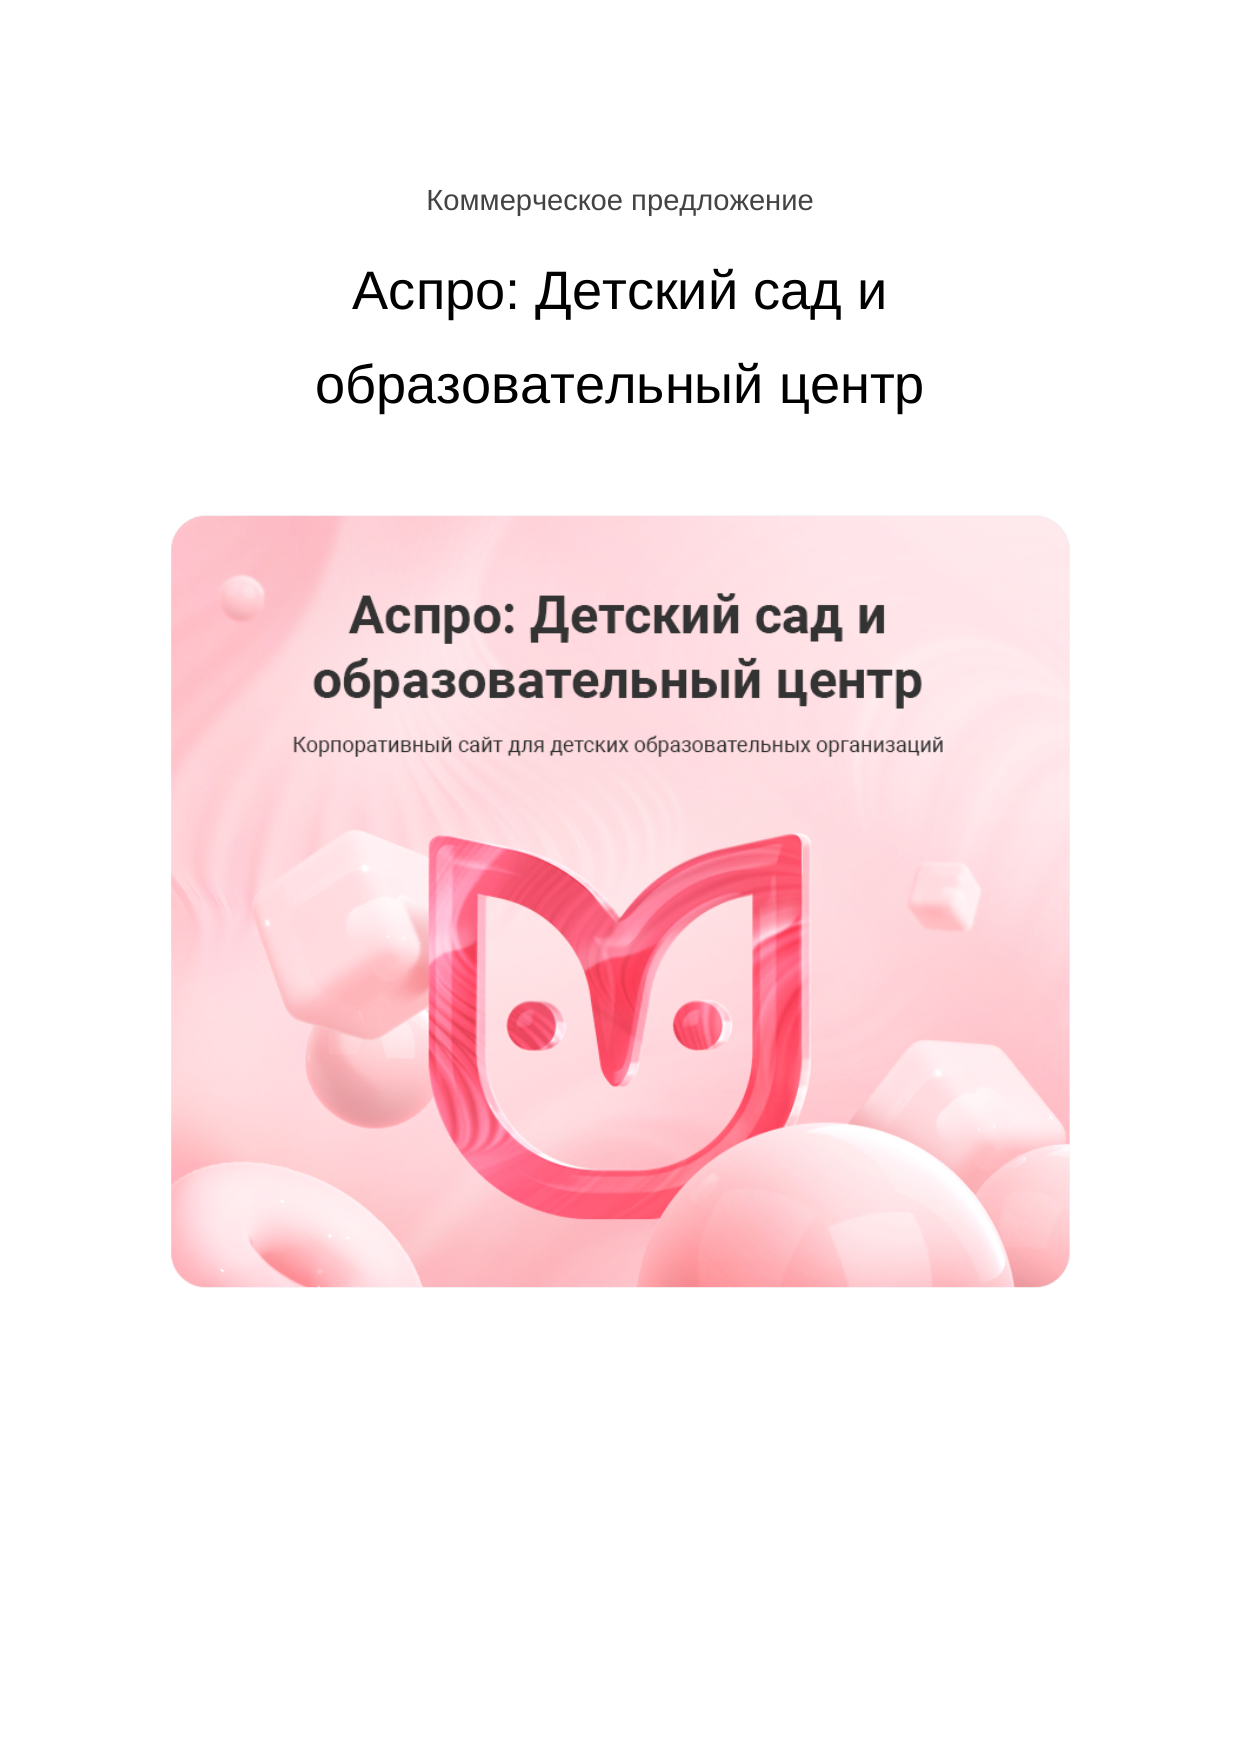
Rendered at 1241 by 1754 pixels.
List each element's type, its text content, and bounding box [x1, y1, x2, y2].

subtitle Коммерческое предложение [150, 183, 1090, 217]
picture [150, 451, 1091, 1331]
title Аспро: Детский сад и образовательный центр [150, 259, 1090, 414]
